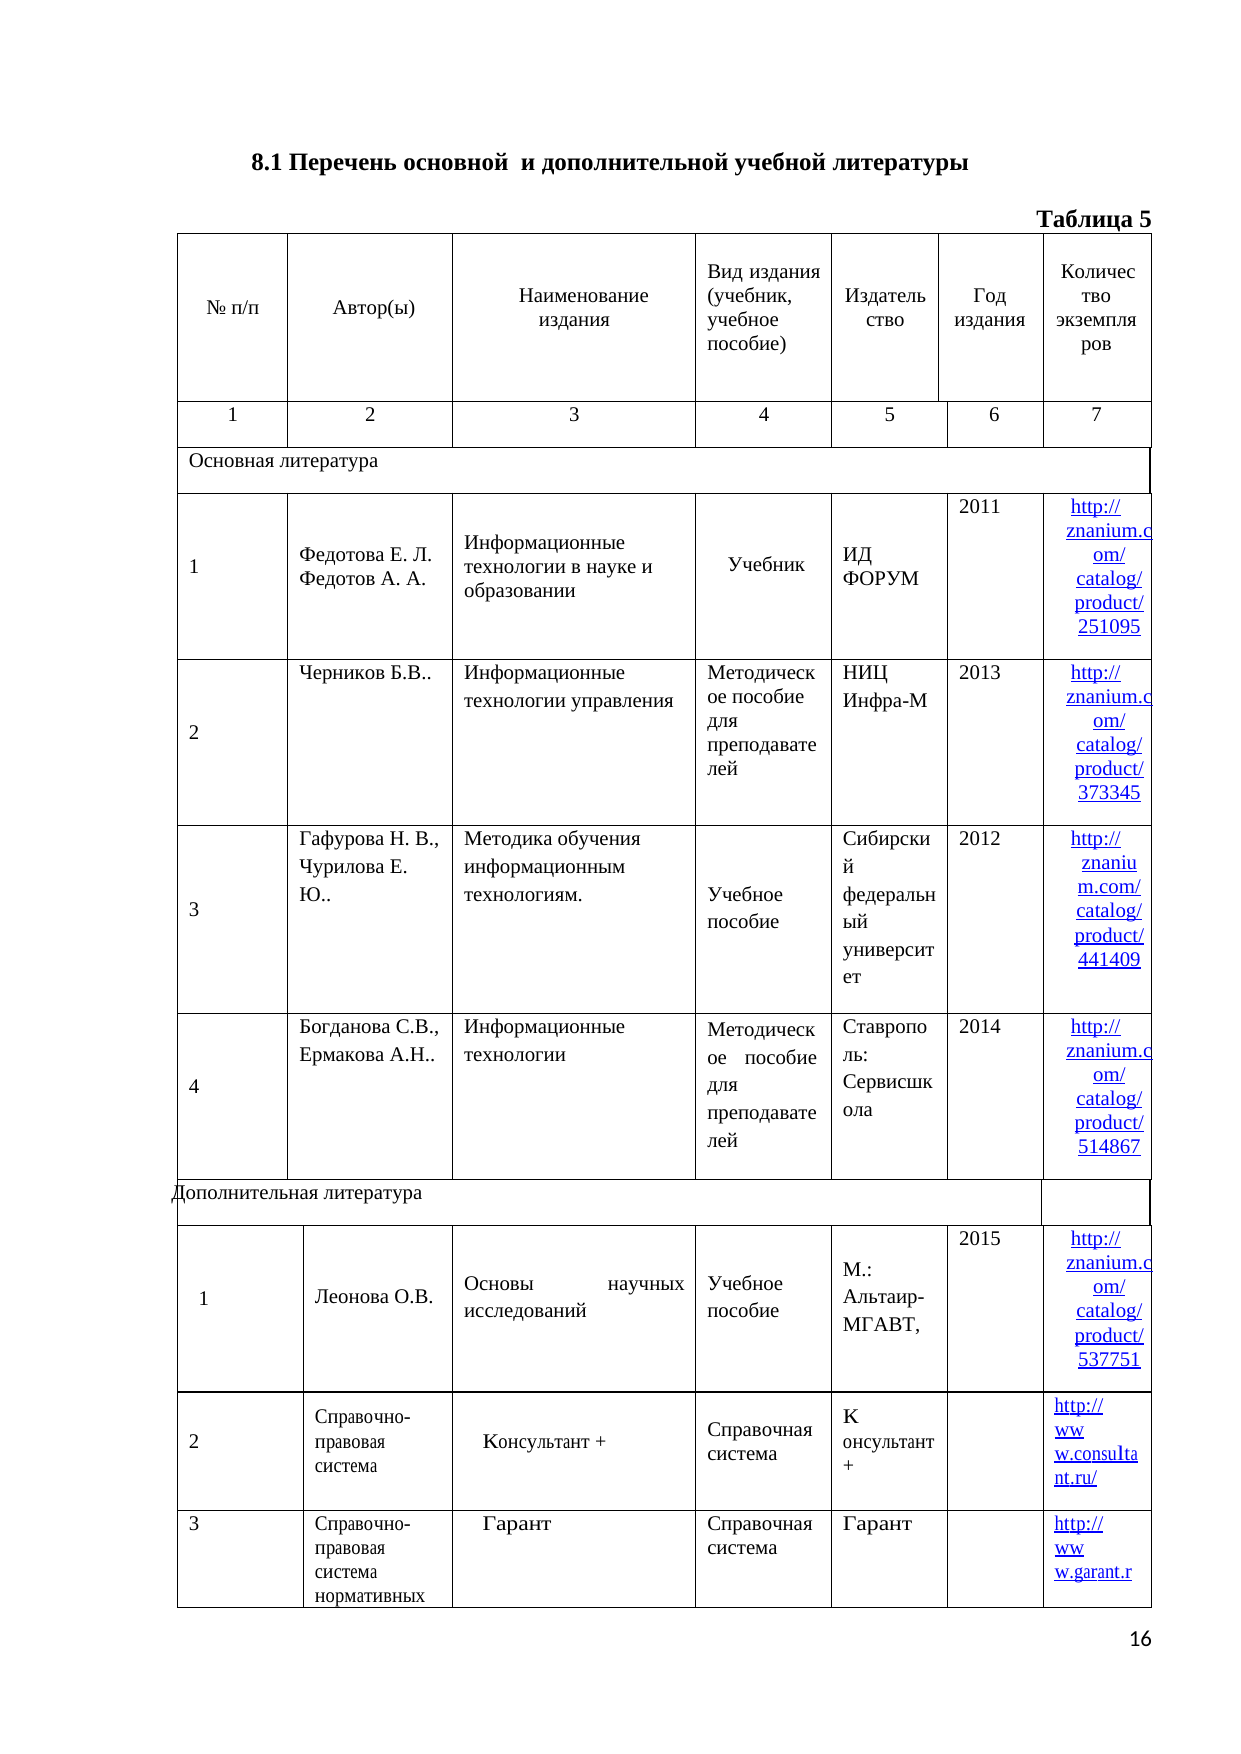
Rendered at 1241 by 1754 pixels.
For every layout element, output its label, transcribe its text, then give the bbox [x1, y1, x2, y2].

table_header Издательство [832, 234, 938, 401]
table_cell 3 [453, 402, 695, 447]
table_cell Сибирский федеральный университет [832, 826, 947, 1013]
table_cell http://znanium.com/catalog/product/537751 [1044, 1226, 1151, 1391]
table_cell 2 [178, 660, 287, 825]
table_cell Информационные технологии управления [453, 660, 695, 825]
table_cell Справочная система [696, 1511, 831, 1607]
table_cell Дополнительная литература [178, 1180, 1041, 1225]
table_cell 1 [178, 494, 287, 659]
table_header Количество экземпляров [1044, 234, 1151, 401]
table_header Наименование издания [453, 234, 695, 401]
table_cell 4 [696, 402, 831, 447]
table_cell Методика обучения информационным технологиям. [453, 826, 695, 1013]
table_cell 2014 [948, 1014, 1043, 1179]
table_cell Федотова Е. Л. Федотов А. А. [288, 494, 452, 659]
table_cell Основная литература [178, 448, 1149, 493]
table_cell Методическое пособие для преподавателей [696, 1014, 831, 1179]
table_cell 2 [178, 1393, 303, 1509]
table_cell Справочно-правовая система [304, 1393, 452, 1509]
table_cell Гарант [832, 1511, 947, 1607]
table_cell 2 [288, 402, 452, 447]
table_header Вид издания (учебник, учебное пособие) [696, 234, 831, 401]
table_cell Консультант + [453, 1393, 695, 1509]
table_cell http://znanium.com/catalog/product/441409 [1044, 826, 1151, 1013]
table_cell http://znanium.com/catalog/product/251095 [1044, 494, 1151, 659]
table_cell 5 [832, 402, 947, 447]
table_cell Консультант + [832, 1393, 947, 1509]
table_cell http://znanium.com/catalog/product/514867 [1044, 1014, 1151, 1179]
table_cell 1 [178, 402, 287, 447]
table_cell Гарант [453, 1511, 695, 1607]
table_cell Учебное пособие [696, 1226, 831, 1391]
table_cell НИЦ Инфра-М [832, 660, 947, 825]
text 8.1 Перечень основной и дополнительной учебной литературы [177, 147, 1152, 176]
table_header Год издания [939, 234, 1043, 401]
table_cell ИД ФОРУМ [832, 494, 947, 659]
table_cell Методическое пособие для преподавателей [696, 660, 831, 825]
table_cell [948, 1393, 1043, 1509]
table_cell Черников Б.В.. [288, 660, 452, 825]
table_cell Справочная система [696, 1393, 831, 1509]
table_header № п/п [178, 234, 287, 401]
table_cell 3 [178, 826, 287, 1013]
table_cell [1044, 1511, 1151, 1607]
table_cell 2011 [948, 494, 1043, 659]
table_cell 7 [1044, 402, 1151, 447]
table_cell Леонова О.В. [304, 1226, 452, 1391]
table_cell Основы научных исследований [453, 1226, 695, 1391]
table_cell Информационные технологии [453, 1014, 695, 1179]
table_cell Богданова С.В., Ермакова А.Н.. [288, 1014, 452, 1179]
table_cell [948, 1511, 1043, 1607]
table_cell 2015 [948, 1226, 1043, 1391]
table_cell Гафурова Н. В., Чурилова Е. Ю.. [288, 826, 452, 1013]
table_cell 1 [178, 1226, 303, 1391]
table_cell Информационные технологии в науке и образовании [453, 494, 695, 659]
table_header Автор(ы) [288, 234, 452, 401]
text Таблица 5 [177, 204, 1152, 233]
table_cell http://www.consultant.ru/ [1044, 1393, 1151, 1509]
table_cell [1042, 1180, 1149, 1225]
table_cell 2013 [948, 660, 1043, 825]
table_cell Учебное пособие [696, 826, 831, 1013]
table_cell http://znanium.com/catalog/product/373345 [1044, 660, 1151, 825]
table_cell 2012 [948, 826, 1043, 1013]
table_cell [304, 1511, 452, 1607]
table_cell 3 [178, 1511, 303, 1607]
table_cell Учебник [696, 494, 831, 659]
table_cell 4 [178, 1014, 287, 1179]
table_cell М.: Альтаир-МГАВТ, [832, 1226, 947, 1391]
table_cell 6 [948, 402, 1043, 447]
table_cell Ставрополь: Сервисшкола [832, 1014, 947, 1179]
